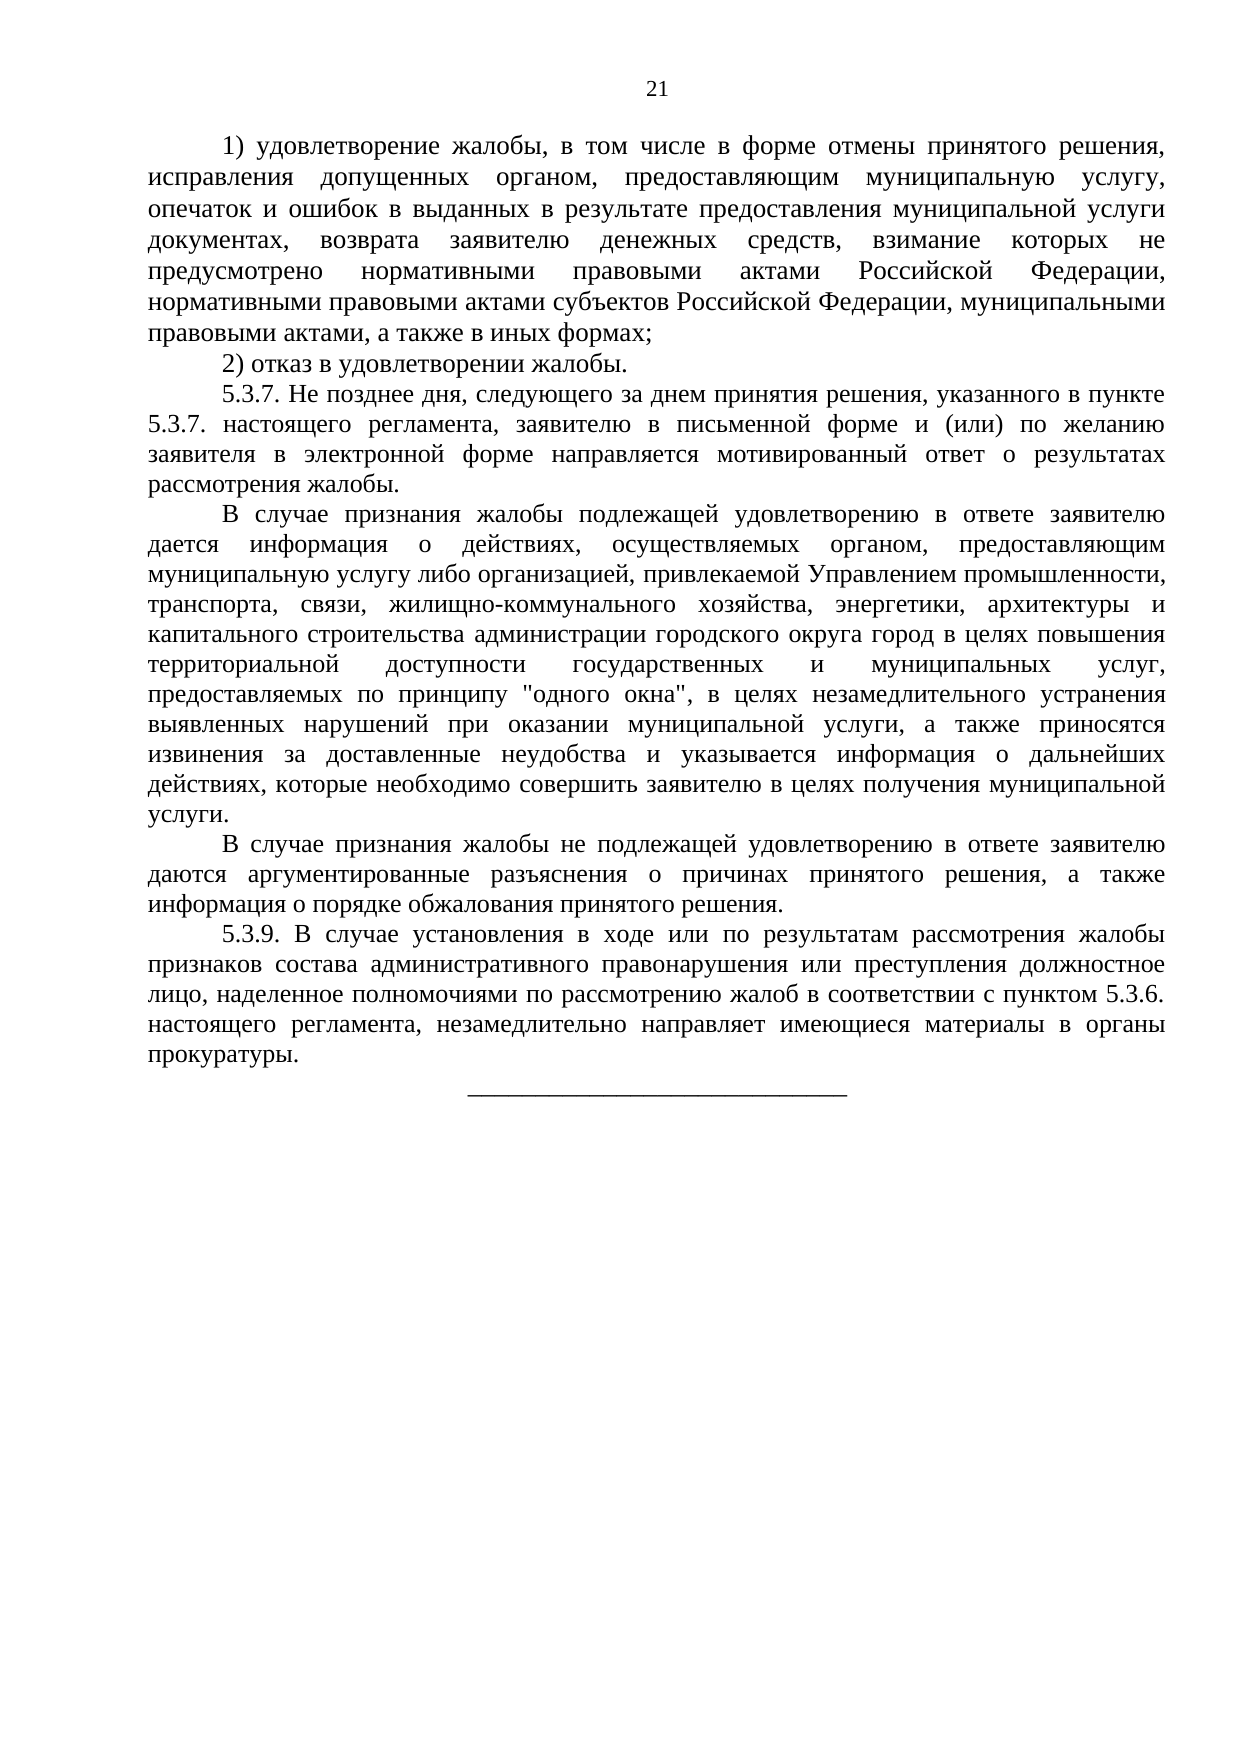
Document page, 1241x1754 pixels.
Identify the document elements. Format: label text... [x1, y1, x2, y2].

text В случае признания жалобы подлежащей удовлетворению в ответе заявителю дается информация о действиях, осуществляемых органом, предоставляющим муниципальную услугу либо организацией, привлекаемой Управлением промышленности, транспорта, связи, жилищно-коммунального хозяйства, энергетики, архитектуры и капитального строительства администрации городского округа город в целях повышения территориальной доступности государственных и муниципальных услуг, предоставляемых по принципу "одного окна", в целях незамедлительного устранения выявленных нарушений при оказании муниципальной услуги, а также приносятся извинения за доставленные неудобства и указывается информация о дальнейших действиях, которые необходимо совершить заявителю в целях получения муниципальной услуги. [148, 498, 1167, 649]
text В случае признания жалобы не подлежащей удовлетворению в ответе заявителю даются аргументированные разъяснения о причинах принятого решения, а также информация о порядке обжалования принятого решения. [148, 828, 1167, 918]
text В случае признания жалобы подлежащей удовлетворению в ответе заявителю дается информация о действиях, осуществляемых органом, предоставляющим муниципальную услугу либо организацией, привлекаемой Управлением промышленности, транспорта, связи, жилищно-коммунального хозяйства, энергетики, архитектуры и капитального строительства администрации городского округа город в целях повышения территориальной доступности государственных и муниципальных услуг, предоставляемых по принципу "одного окна", в целях незамедлительного устранения выявленных нарушений при оказании муниципальной услуги, а также приносятся извинения за доставленные неудобства и указывается информация о дальнейших действиях, которые необходимо совершить заявителю в целях получения муниципальной услуги. [148, 678, 1167, 828]
text 5.3.7. Не позднее дня, следующего за днем принятия решения, указанного в пункте 5.3.7. настоящего регламента, заявителю в письменной форме и (или) по желанию заявителя в электронной форме направляется мотивированный ответ о результатах рассмотрения жалобы. [148, 378, 1167, 498]
text ____________________________ [148, 1068, 1167, 1100]
text 1) удовлетворение жалобы, в том числе в форме отмены принятого решения, исправления допущенных органом, предоставляющим муниципальную услугу, опечаток и ошибок в выданных в результате предоставления муниципальной услуги документах, возврата заявителю денежных средств, взимание которых не предусмотрено нормативными правовыми актами Российской Федерации, нормативными правовыми актами субъектов Российской Федерации, муниципальными правовыми актами, а также в иных формах; [148, 129, 1167, 347]
text 2) отказ в удовлетворении жалобы. [148, 347, 1167, 378]
text 5.3.9. В случае установления в ходе или по результатам рассмотрения жалобы признаков состава административного правонарушения или преступления должностное лицо, наделенное полномочиями по рассмотрению жалоб в соответствии с пунктом 5.3.6. настоящего регламента, незамедлительно направляет имеющиеся материалы в органы прокуратуры. [148, 918, 1167, 1068]
